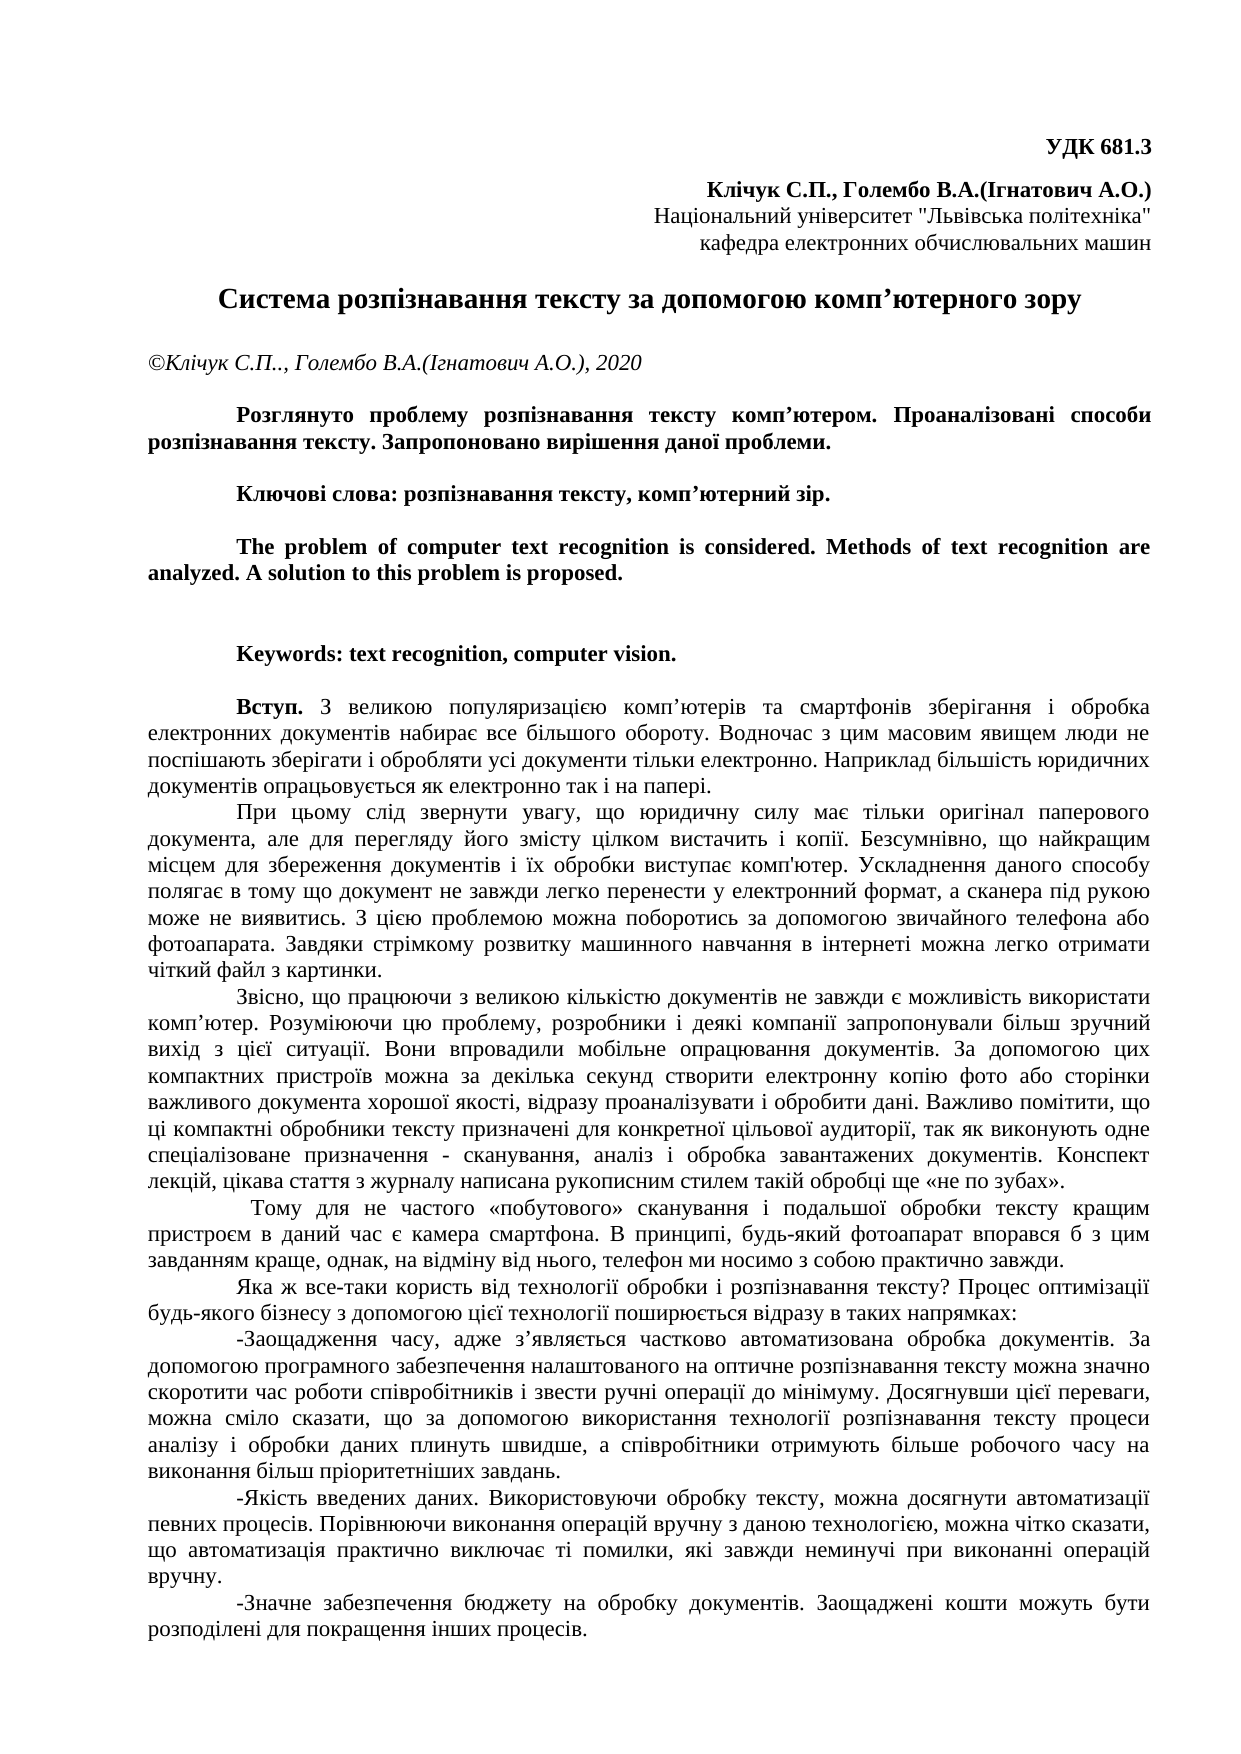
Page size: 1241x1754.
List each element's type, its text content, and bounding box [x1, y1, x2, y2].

text Вступ. З великою популяризацією комп’ютерів та смартфонів зберігання і обробка електронних документів набирає все більшого обороту. Водночас з цим масовим явищем люди не поспішають зберігати і обробляти усі документи тільки електронно. Наприклад більшість юридичних документів опрацьовується як електронно так і на папері. [148, 693, 1152, 798]
text кафедра електронних обчислювальних машин [148, 229, 1152, 255]
text -Якість введених даних. Використовуючи обробку тексту, можна досягнути автоматизації певних процесів. Порівнюючи виконання операцій вручну з даною технологією, можна чітко сказати, що автоматизація практично виключає ті помилки, які завжди неминучі при виконанні операцій вручну. [148, 1483, 1152, 1589]
text Звісно, що працюючи з великою кількістю документів не завжди є можливість використати комп’ютер. Розуміюючи цю проблему, розробники і деякі компанії запропонували більш зручний вихід з цієї ситуації. Вони впровадили мобільне опрацювання документів. За допомогою цих компактних пристроїв можна за декілька секунд створити електронну копію фото або сторінки важливого документа хорошої якості, відразу проаналізувати і обробити дані. Важливо помітити, що ці компактні обробники тексту призначені для конкретної цільової аудиторії, так як виконують одне спеціалізоване призначення - сканування, аналіз і обробка завантажених документів. Конспект лекцій, цікава стаття з журналу написана рукописним стилем такій обробці ще «не по зубах». [148, 983, 1152, 1194]
text The problem of computer text recognition is considered. Methods of text recognition are analyzed. A solution to this problem is proposed. [148, 533, 1152, 586]
text ©Клічук С.П.., Голембо В.А.(Ігнатович А.О.), 2020 [148, 349, 1152, 375]
text Клічук С.П., Голембо В.А.(Ігнатович А.О.) [148, 176, 1152, 202]
text -Значне забезпечення бюджету на обробку документів. Заощаджені кошти можуть бути розподілені для покращення інших процесів. [148, 1589, 1152, 1642]
text Ключові слова: розпізнавання тексту, комп’ютерний зір. [148, 480, 1152, 507]
text Національний університет "Львівська політехніка" [148, 202, 1152, 229]
text Розглянуто проблему розпізнавання тексту комп’ютером. Проаналізовані способи розпізнавання тексту. Запропоновано вирішення даної проблеми. [148, 401, 1152, 454]
text При цьому слід звернути увагу, що юридичну силу має тільки оригінал паперового документа, але для перегляду його змісту цілком вистачить і копії. Безсумнівно, що найкращим місцем для збереження документів і їх обробки виступає комп'ютер. Ускладнення даного способу полягає в тому що документ не завжди легко перенести у електронний формат, а сканера під рукою може не виявитись. З цією проблемою можна поборотись за допомогою звичайного телефона або фотоапарата. Завдяки стрімкому розвитку машинного навчання в інтернеті можна легко отримати чіткий файл з картинки. [148, 798, 1152, 983]
text Тому для не частого «побутового» сканування і подальшої обробки тексту кращим пристроєм в даний час є камера смартфона. В принципі, будь-який фотоапарат впорався б з цим завданням краще, однак, на відміну від нього, телефон ми носимо з собою практично завжди. [148, 1194, 1152, 1273]
text -Заощадження часу, адже з’являється частково автоматизована обробка документів. За допомогою програмного забезпечення налаштованого на оптичне розпізнавання тексту можна значно скоротити час роботи співробітників і звести ручні операції до мінімуму. Досягнувши цієї переваги, можна сміло сказати, що за допомогою використання технології розпізнавання тексту процеси аналізу і обробки даних плинуть швидше, а співробітники отримують більше робочого часу на виконання більш пріоритетніших завдань. [148, 1325, 1152, 1483]
text УДК 681.3 [148, 133, 1152, 159]
text Система розпізнавання тексту за допомогою комп’ютерного зору [148, 282, 1152, 315]
text Яка ж все-таки користь від технології обробки і розпізнавання тексту? Процес оптимізації будь-якого бізнесу з допомогою цієї технології поширюється відразу в таких напрямках: [148, 1273, 1152, 1325]
text Keywords: text recognition, computer vision. [148, 640, 1152, 667]
